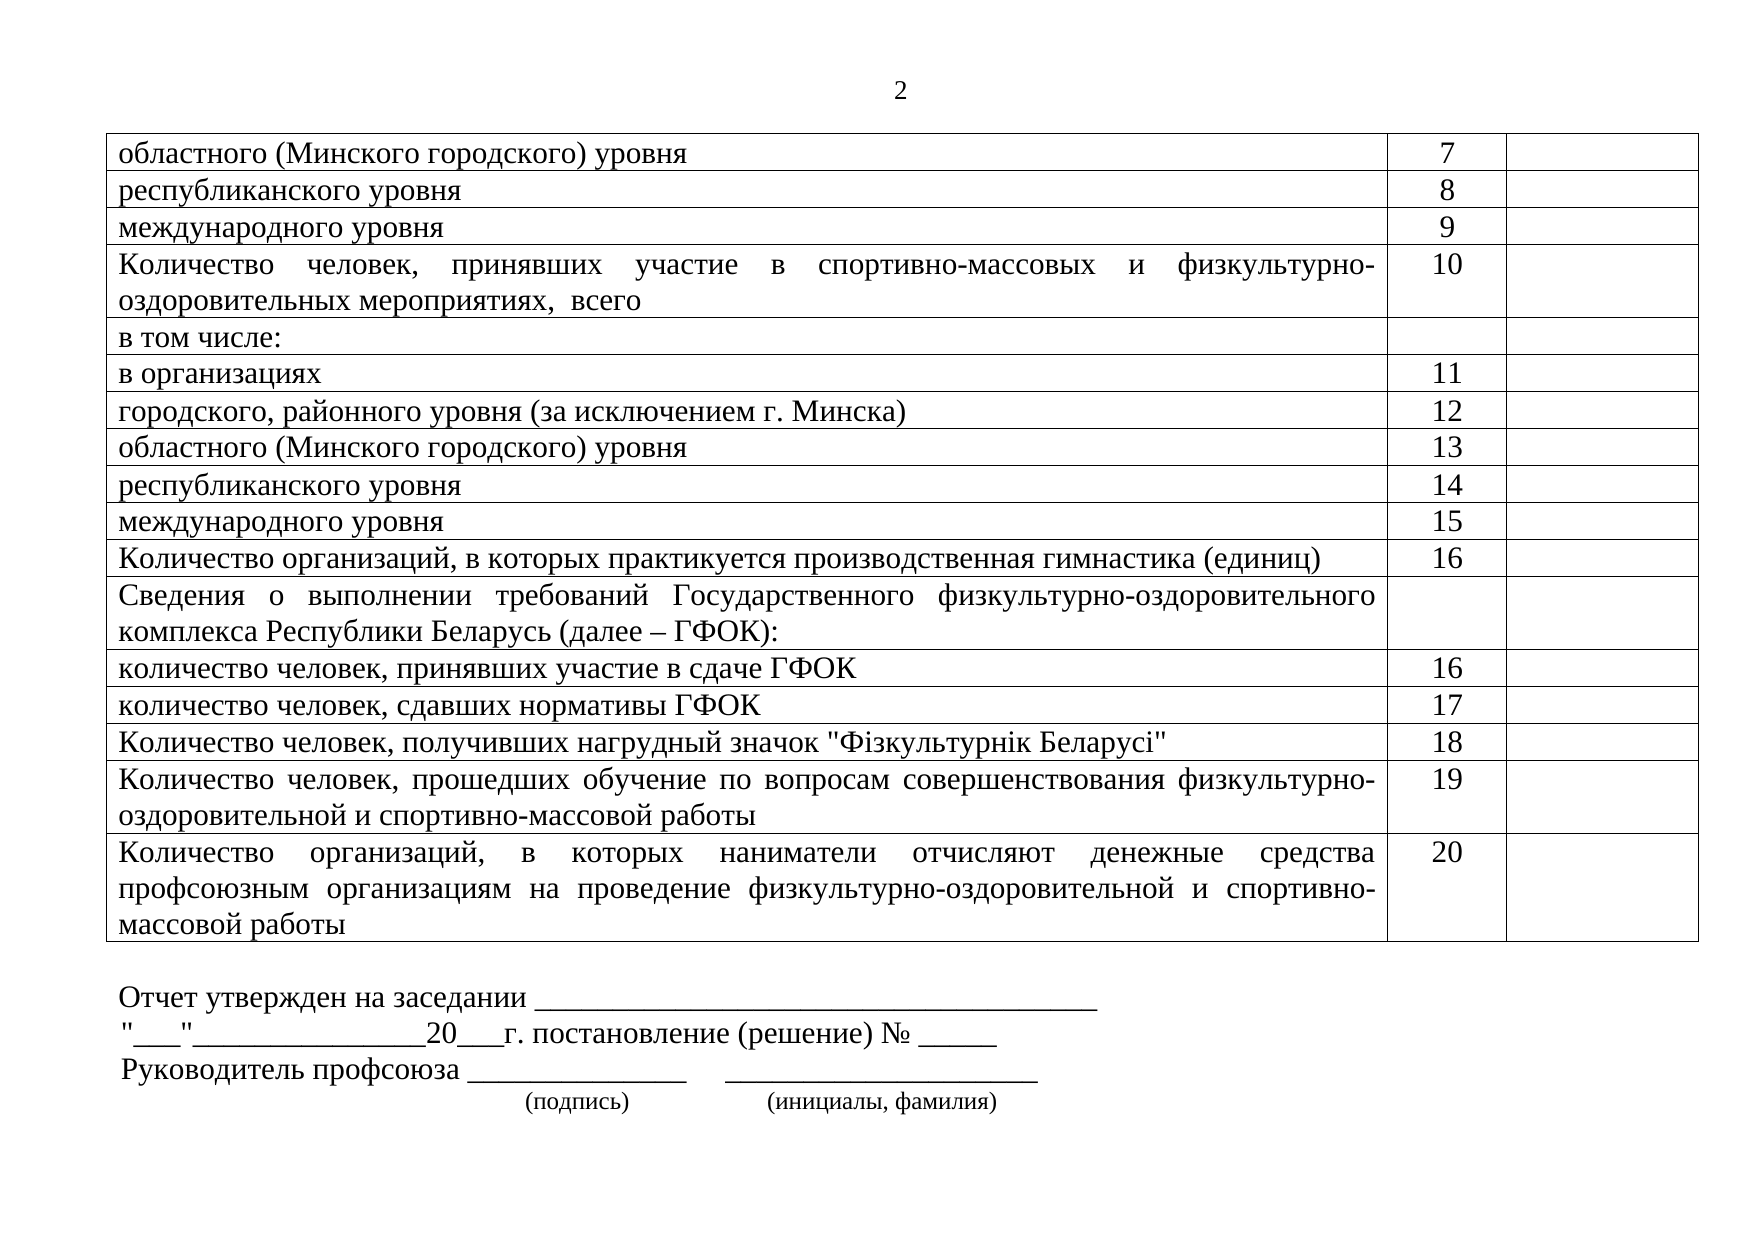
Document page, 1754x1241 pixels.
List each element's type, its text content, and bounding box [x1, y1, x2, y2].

table_cell [1388, 577, 1506, 648]
table_cell [1507, 392, 1698, 428]
table_cell [1388, 318, 1506, 354]
table_cell 9 [1388, 208, 1506, 244]
table_cell Количество организаций, в которых наниматели отчисляют денежные средства профсоюзным организациям на проведение физкультурно-оздоровительной и спортивно-массовой работы [107, 834, 1387, 941]
table_cell [1507, 834, 1698, 941]
table_cell в организациях [107, 355, 1387, 391]
table_cell [1507, 171, 1698, 207]
table_cell [1507, 245, 1698, 317]
table_cell [1507, 466, 1698, 502]
table_cell [1507, 134, 1698, 170]
table_cell [1507, 429, 1698, 465]
table_cell Количество организаций, в которых практикуется производственная гимнастика (единиц) [107, 540, 1387, 576]
table_cell 15 [1388, 503, 1506, 539]
table_cell 8 [1388, 171, 1506, 207]
table_cell [1507, 355, 1698, 391]
table_cell 7 [1388, 134, 1506, 170]
table_cell 13 [1388, 429, 1506, 465]
table_cell 18 [1388, 724, 1506, 759]
table_cell [1507, 761, 1698, 832]
table_cell международного уровня [107, 208, 1387, 244]
table_cell 16 [1388, 540, 1506, 576]
table_cell 19 [1388, 761, 1506, 832]
table_cell [1507, 724, 1698, 759]
table_cell Количество человек, прошедших обучение по вопросам совершенствования физкультурно-оздоровительной и спортивно-массовой работы [107, 761, 1387, 832]
table_cell [1507, 318, 1698, 354]
table_cell 20 [1388, 834, 1506, 941]
text Руководитель профсоюза ______________ ____________________ [121, 1050, 1683, 1086]
table_cell Количество человек, принявших участие в спортивно-массовых и физкультурно-оздоровительных мероприятиях, всего [107, 245, 1387, 317]
table_cell 12 [1388, 392, 1506, 428]
table_cell [1507, 503, 1698, 539]
text Отчет утвержден на заседании ____________________________________ [118, 978, 1683, 1014]
table_cell количество человек, сдавших нормативы ГФОК [107, 687, 1387, 722]
table_cell республиканского уровня [107, 466, 1387, 502]
text "___" 20___г. постановление (решение) № _____ [121, 1014, 1683, 1050]
table_cell [1507, 208, 1698, 244]
table_cell 10 [1388, 245, 1506, 317]
table_cell городского, районного уровня (за исключением г. Минска) [107, 392, 1387, 428]
table_cell [1507, 540, 1698, 576]
table_cell [1507, 687, 1698, 722]
table_cell [1507, 650, 1698, 686]
table_cell Количество человек, получивших нагрудный значок "Фiзкультурнiк Беларусi" [107, 724, 1387, 759]
table_cell [1507, 577, 1698, 648]
table_cell областного (Минского городского) уровня [107, 429, 1387, 465]
table_cell 11 [1388, 355, 1506, 391]
table_cell в том числе: [107, 318, 1387, 354]
table_cell Сведения о выполнении требований Государственного физкультурно-оздоровительного комплекса Республики Беларусь (далее – ГФОК): [107, 577, 1387, 648]
table_cell количество человек, принявших участие в сдаче ГФОК [107, 650, 1387, 686]
table_cell международного уровня [107, 503, 1387, 539]
table_cell 17 [1388, 687, 1506, 722]
table_cell 16 [1388, 650, 1506, 686]
table_cell областного (Минского городского) уровня [107, 134, 1387, 170]
table_cell республиканского уровня [107, 171, 1387, 207]
text (подпись) (инициалы, фамилия) [118, 1086, 1683, 1115]
table_cell 14 [1388, 466, 1506, 502]
